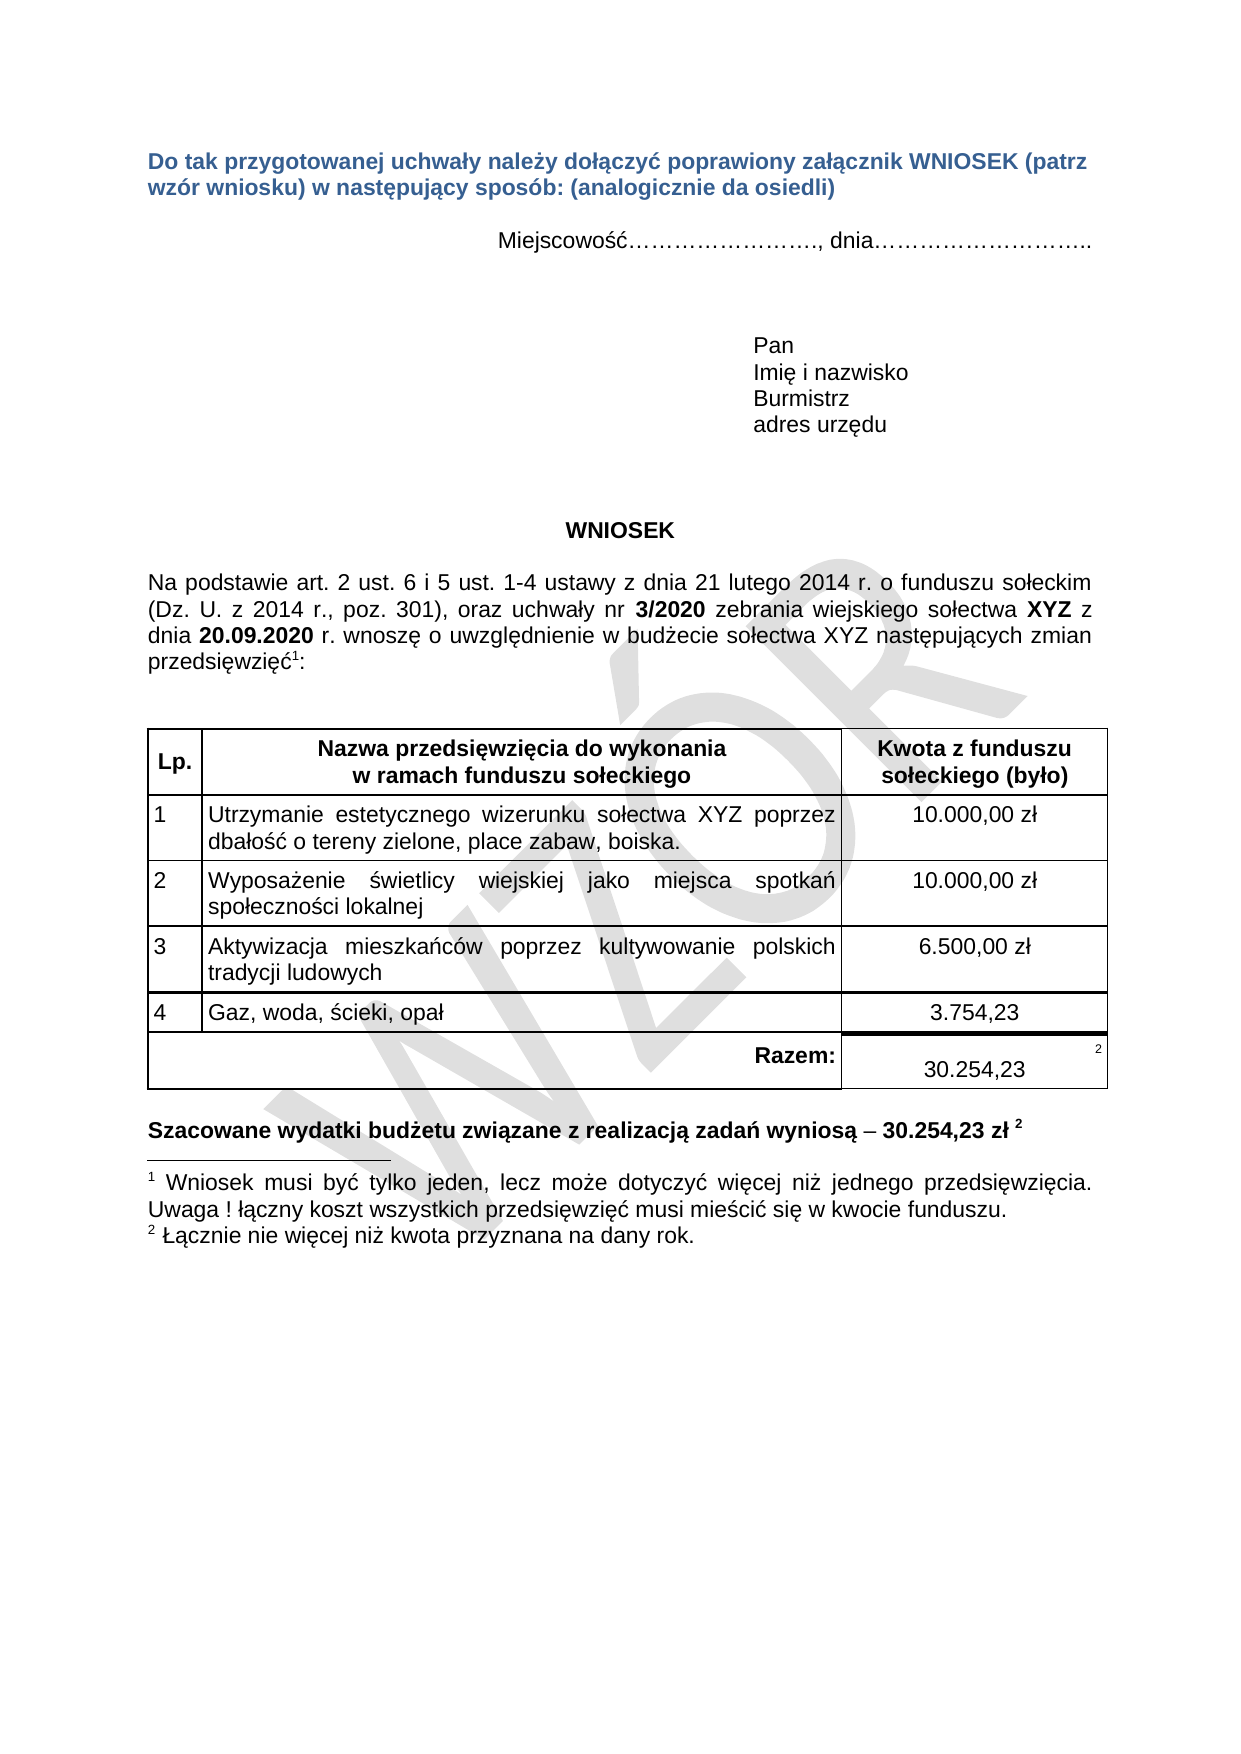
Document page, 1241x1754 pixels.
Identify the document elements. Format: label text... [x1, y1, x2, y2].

table_cell 3.754,23 [842, 994, 1107, 1031]
text Na podstawie art. 2 ust. 6 i 5 ust. 1-4 ustawy z dnia 21 lutego 2014 r. o funduszu sołeckim (Dz. U. z 2014 r., poz. 301), oraz uchwały nr 3/2020 zebrania wiejskiego sołectwa XYZ z dnia 20.09.2020 r. wnoszę o uwzględnienie w budżecie sołectwa XYZ następujących zmian przedsięwzięć1: [148, 569, 1093, 675]
table_cell 4 [149, 994, 201, 1031]
text Burmistrz [753, 385, 1093, 411]
text Imię i nazwisko [753, 358, 1093, 385]
table_cell Aktywizacja mieszkańców poprzez kultywowanie polskich tradycji ludowych [203, 927, 841, 991]
table_cell Razem: [149, 1033, 841, 1088]
table_cell Gaz, woda, ścieki, opał [203, 994, 841, 1031]
table_cell Utrzymanie estetycznego wizerunku sołectwa XYZ poprzez dbałość o tereny zielone, place zabaw, boiska. [203, 796, 841, 860]
table_header Nazwa przedsięwzięcia do wykonania w ramach funduszu sołeckiego [203, 730, 841, 794]
table_cell 3 [149, 927, 201, 991]
text 1 Wniosek musi być tylko jeden, lecz może dotyczyć więcej niż jednego przedsięwzięcia. Uwaga ! łączny koszt wszystkich przedsięwzięć musi mieścić się w kwocie funduszu. [148, 1169, 1093, 1222]
table_cell 10.000,00 zł [842, 861, 1107, 925]
table_cell 1 [149, 796, 201, 860]
text WNIOSEK [148, 517, 1093, 543]
text Miejscowość……………………., dnia……………………….. [498, 227, 1093, 253]
table_cell 6.500,00 zł [842, 927, 1107, 991]
table_cell 10.000,00 zł [842, 796, 1107, 860]
table_header Kwota z funduszu sołeckiego (było) [842, 729, 1107, 794]
table_cell 2 30.254,23 [842, 1036, 1107, 1088]
table_cell Wyposażenie świetlicy wiejskiej jako miejsca spotkań społeczności lokalnej [203, 861, 841, 925]
text Szacowane wydatki budżetu związane z realizacją zadań wyniosą – 30.254,23 zł 2 [148, 1117, 1093, 1143]
table_header Lp. [149, 730, 201, 794]
text Pan [753, 332, 1093, 358]
text Do tak przygotowanej uchwały należy dołączyć poprawiony załącznik WNIOSEK (patrz wzór wniosku) w następujący sposób: (analogicznie da osiedli) [148, 148, 1093, 200]
text adres urzędu [753, 411, 1093, 437]
text 2 Łącznie nie więcej niż kwota przyznana na dany rok. [148, 1222, 1093, 1248]
table_cell 2 [149, 861, 201, 925]
